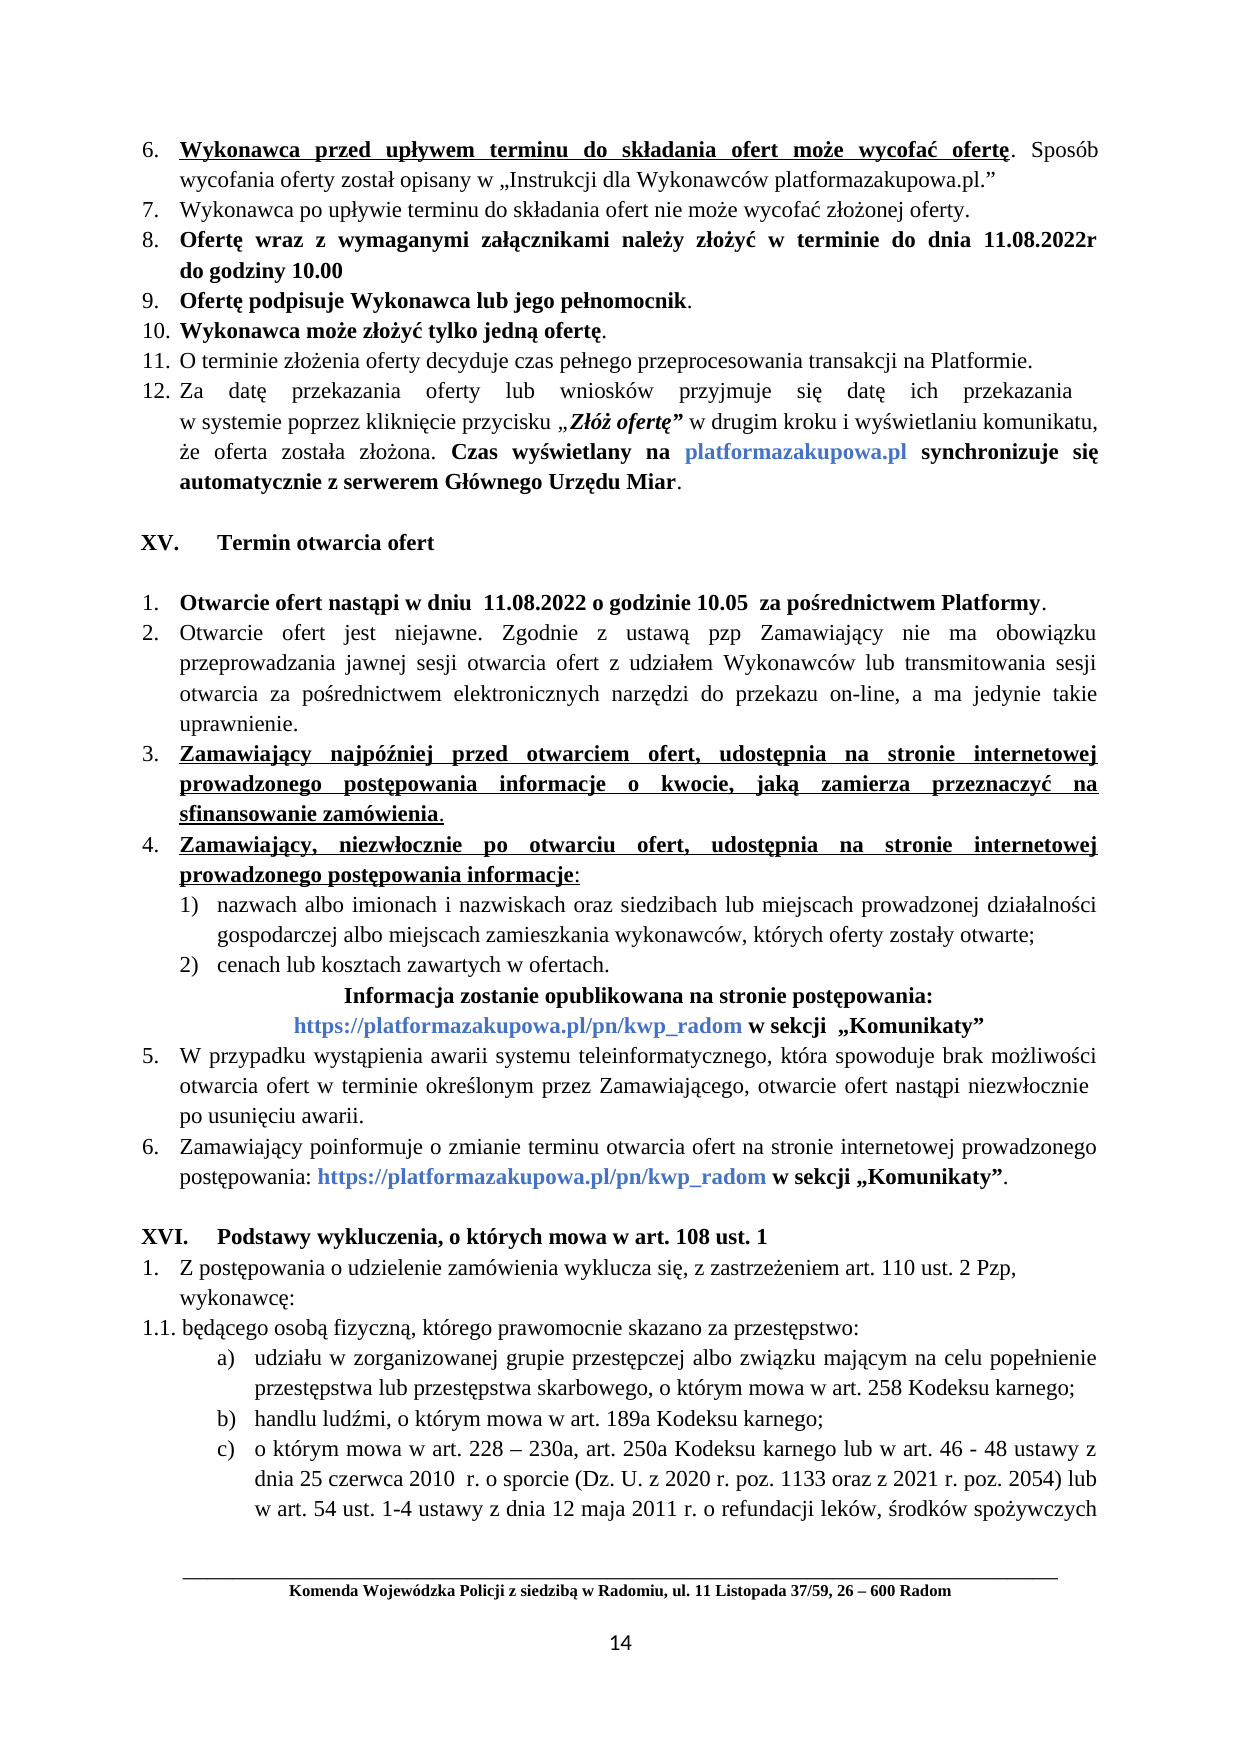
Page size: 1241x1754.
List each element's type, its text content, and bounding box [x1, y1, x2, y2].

list W przypadku wystąpienia awarii systemu teleinformatycznego, która spowoduje brak możliwości otwarcia ofert w terminie określonym przez Zamawiającego, otwarcie ofert nastąpi niezwłocznie po usunięciu awarii. [142, 1042, 1098, 1129]
list Otwarcie ofert jest niejawne. Zgodnie z ustawą pzp Zamawiający nie ma obowiązku przeprowadzania jawnej sesji otwarcia ofert z udziałem Wykonawców lub transmitowania sesji otwarcia za pośrednictwem elektronicznych narzędzi do przekazu on-line, a ma jedynie takie uprawnienie. [142, 619, 1098, 736]
list Podstawy wykluczenia, o których mowa w art. 108 ust. 1 [188, 1223, 1098, 1250]
list Otwarcie ofert nastąpi w dniu 11.08.2022 o godzinie 10.05 za pośrednictwem Platformy. [142, 589, 1098, 615]
list Z postępowania o udzielenie zamówienia wyklucza się, z zastrzeżeniem art. 110 ust. 2 Pzp, wykonawcę: [142, 1253, 1098, 1310]
text Informacja zostanie opublikowana na stronie postępowania: https://platformazakupowa.pl/pn/kwp_radom w sekcji „Komunikaty” [179, 982, 1098, 1038]
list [217, 1435, 1098, 1522]
list Zamawiający poinformuje o zmianie terminu otwarcia ofert na stronie internetowej prowadzonego postępowania: https://platformazakupowa.pl/pn/kwp_radom w sekcji „Komunikaty”. [142, 1133, 1098, 1189]
list Wykonawca przed upływem terminu do składania ofert może wycofać ofertę. Sposób wycofania oferty został opisany w „Instrukcji dla Wykonawców platformazakupowa.pl.” [142, 136, 1098, 192]
list Zamawiający, niezwłocznie po otwarciu ofert, udostępnia na stronie internetowej prowadzonego postępowania informacje: [142, 831, 1098, 887]
list Wykonawca po upływie terminu do składania ofert nie może wycofać złożonej oferty. [142, 196, 1098, 223]
text 1.1. będącego osobą fizyczną, którego prawomocnie skazano za przestępstwo: [142, 1314, 1098, 1340]
list Zamawiający najpóźniej przed otwarciem ofert, udostępnia na stronie internetowej prowadzonego postępowania informacje o kwocie, jaką zamierza przeznaczyć na sfinansowanie zamówienia. [142, 740, 1098, 827]
list Wykonawca może złożyć tylko jedną ofertę. [142, 317, 1098, 343]
list udziału w zorganizowanej grupie przestępczej albo związku mającym na celu popełnienie przestępstwa lub przestępstwa skarbowego, o którym mowa w art. 258 Kodeksu karnego; [217, 1344, 1098, 1401]
list Za datę przekazania oferty lub wniosków przyjmuje się datę ich przekazania w systemie poprzez kliknięcie przycisku „Złóż ofertę” w drugim kroku i wyświetlaniu komunikatu, że oferta została złożona. Czas wyświetlany na platformazakupowa.pl synchronizuje się automatycznie z serwerem Głównego Urzędu Miar. [142, 377, 1098, 494]
list Ofertę wraz z wymaganymi załącznikami należy złożyć w terminie do dnia 11.08.2022r do godziny 10.00 [142, 226, 1098, 283]
list cenach lub kosztach zawartych w ofertach. [179, 951, 1098, 978]
list Termin otwarcia ofert [179, 528, 1098, 555]
list nazwach albo imionach i nazwiskach oraz siedzibach lub miejscach prowadzonej działalności gospodarczej albo miejscach zamieszkania wykonawców, których oferty zostały otwarte; [179, 891, 1098, 948]
list Ofertę podpisuje Wykonawca lub jego pełnomocnik. [142, 287, 1098, 313]
list O terminie złożenia oferty decyduje czas pełnego przeprocesowania transakcji na Platformie. [142, 347, 1098, 374]
list handlu ludźmi, o którym mowa w art. 189a Kodeksu karnego; [217, 1404, 1098, 1431]
